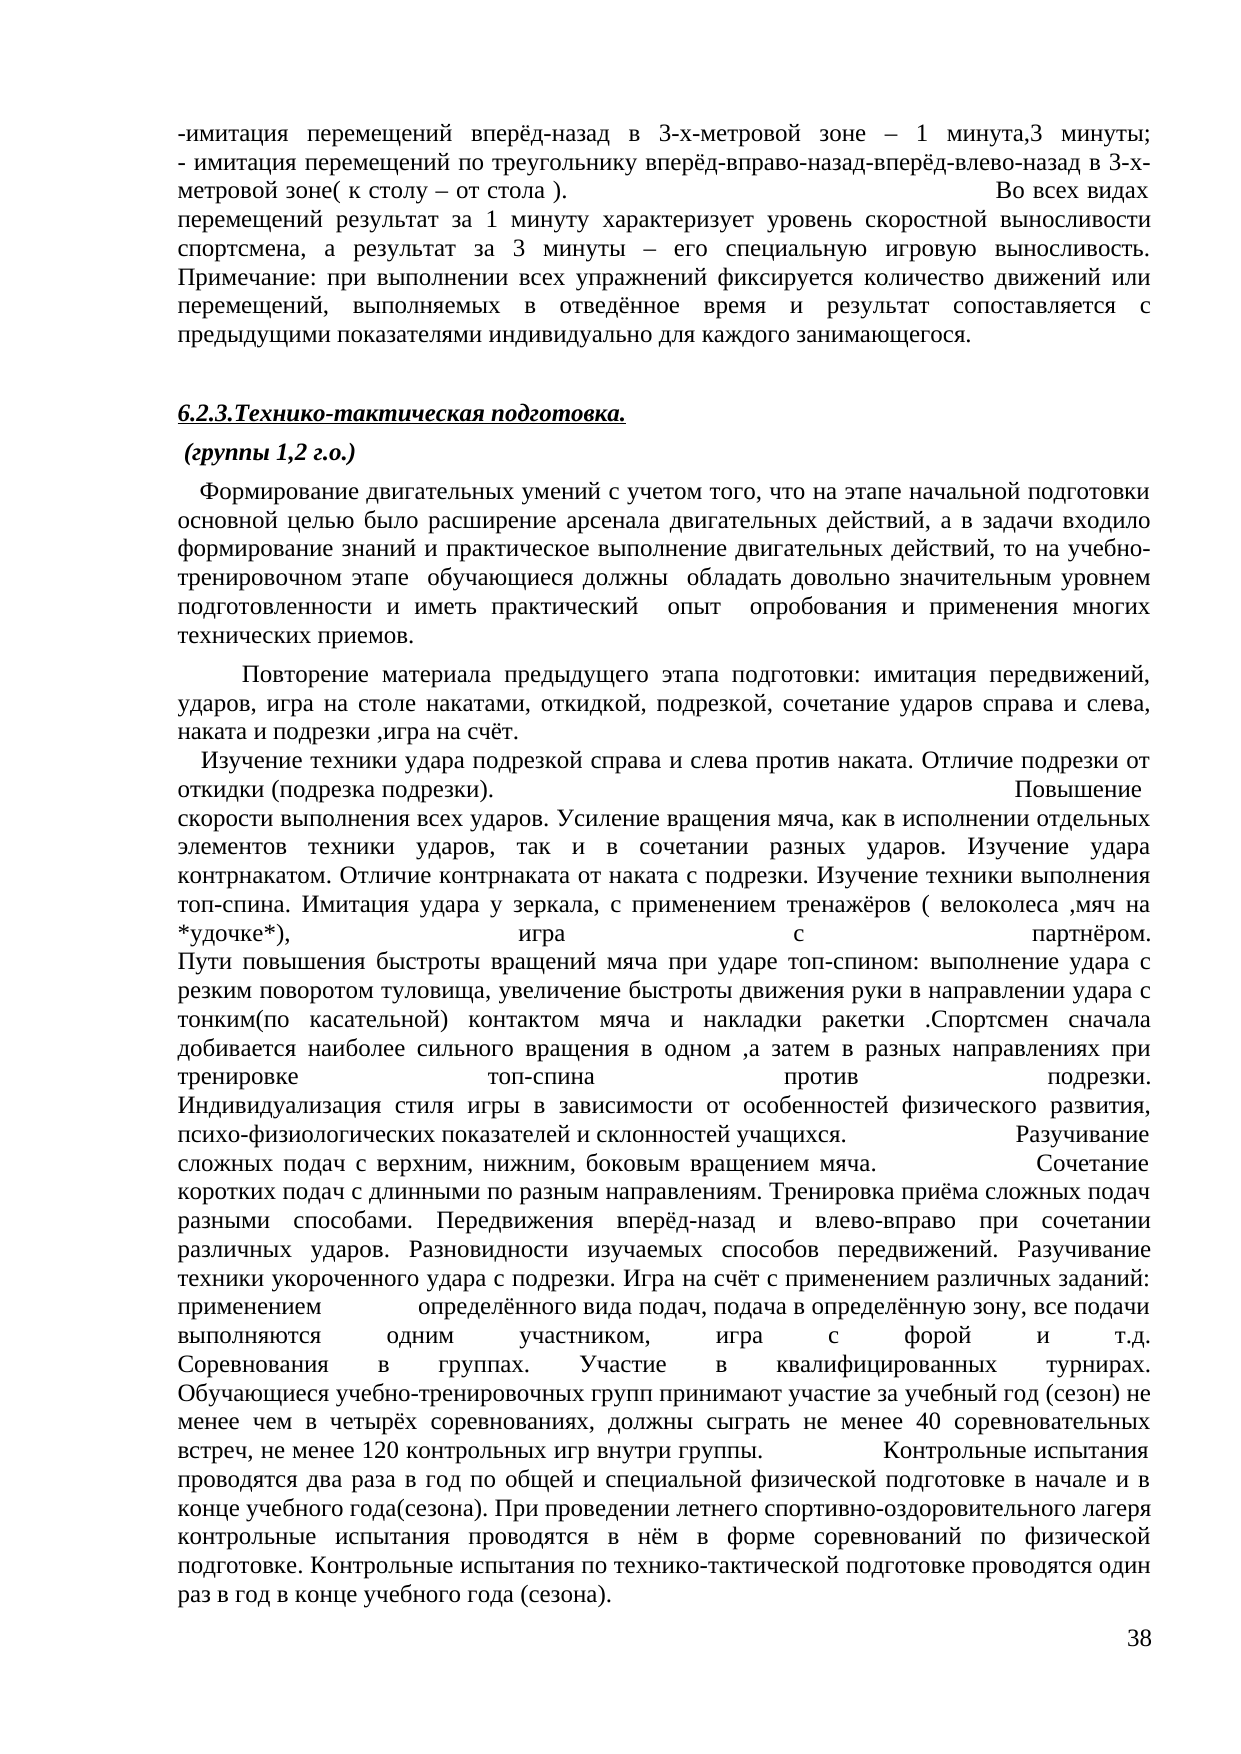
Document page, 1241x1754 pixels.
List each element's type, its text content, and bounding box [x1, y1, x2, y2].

text Повторение материала предыдущего этапа подготовки: имитация передвижений, ударов, игра на столе накатами, откидкой, подрезкой, сочетание ударов справа и слева, наката и подрезки ,игра на счёт. [177, 659, 1152, 745]
text Изучение техники удара подрезкой справа и слева против наката. Отличие подрезки от откидки (подрезка подрезки). Повышение скорости выполнения всех ударов. Усиление вращения мяча, как в исполнении отдельных элементов техники ударов, так и в сочетании разных ударов. Изучение удара контрнакатом. Отличие контрнаката от наката с подрезки. Изучение техники выполнения топ-спина. Имитация удара у зеркала, с применением тренажёров ( велоколеса ,мяч на *удочке*), игра с партнёром. Пути повышения быстроты вращений мяча при ударе топ-спином: выполнение удара с резким поворотом туловища, увеличение быстроты движения руки в направлении удара с тонким(по касательной) контактом мяча и накладки ракетки .Спортсмен сначала добивается наиболее сильного вращения в одном ,а затем в разных направлениях при тренировке топ-спина против подрезки. Индивидуализация стиля игры в зависимости от особенностей физического развития, психо-физиологических показателей и склонностей учащихся. Разучивание сложных подач с верхним, нижним, боковым вращением мяча. Сочетание коротких подач с длинными по разным направлениям. Тренировка приёма сложных подач разными способами. Передвижения вперёд-назад и влево-вправо при сочетании различных ударов. Разновидности изучаемых способов передвижений. Разучивание техники укороченного удара с подрезки. Игра на счёт с применением различных заданий: применением определённого вида подач, подача в определённую зону, все подачи выполняются одним участником, игра с форой и т.д. Соревнования в группах. Участие в квалифицированных турнирах. Обучающиеся учебно-тренировочных групп принимают участие за учебный год (сезон) не менее чем в четырёх соревнованиях, должны сыграть не менее 40 соревновательных встреч, не менее 120 контрольных игр внутри группы. Контрольные испытания проводятся два раза в год по общей и специальной физической подготовке в начале и в конце учебного года(сезона). При проведении летнего спортивно-оздоровительного лагеря контрольные испытания проводятся в нём в форме соревнований по физической подготовке. Контрольные испытания по технико-тактической подготовке проводятся один раз в год в конце учебного года (сезона). [177, 745, 1152, 1608]
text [177, 118, 1152, 348]
text 6.2.3.Технико-тактическая подготовка. [177, 398, 1152, 426]
text Формирование двигательных умений с учетом того, что на этапе начальной подготовки основной целью было расширение арсенала двигательных действий, а в задачи входило формирование знаний и практическое выполнение двигательных действий, то на учебно-тренировочном этапе обучающиеся должны обладать довольно значительным уровнем подготовленности и иметь практический опыт опробования и применения многих технических приемов. [177, 476, 1152, 648]
text (группы 1,2 г.о.) [177, 437, 1152, 466]
